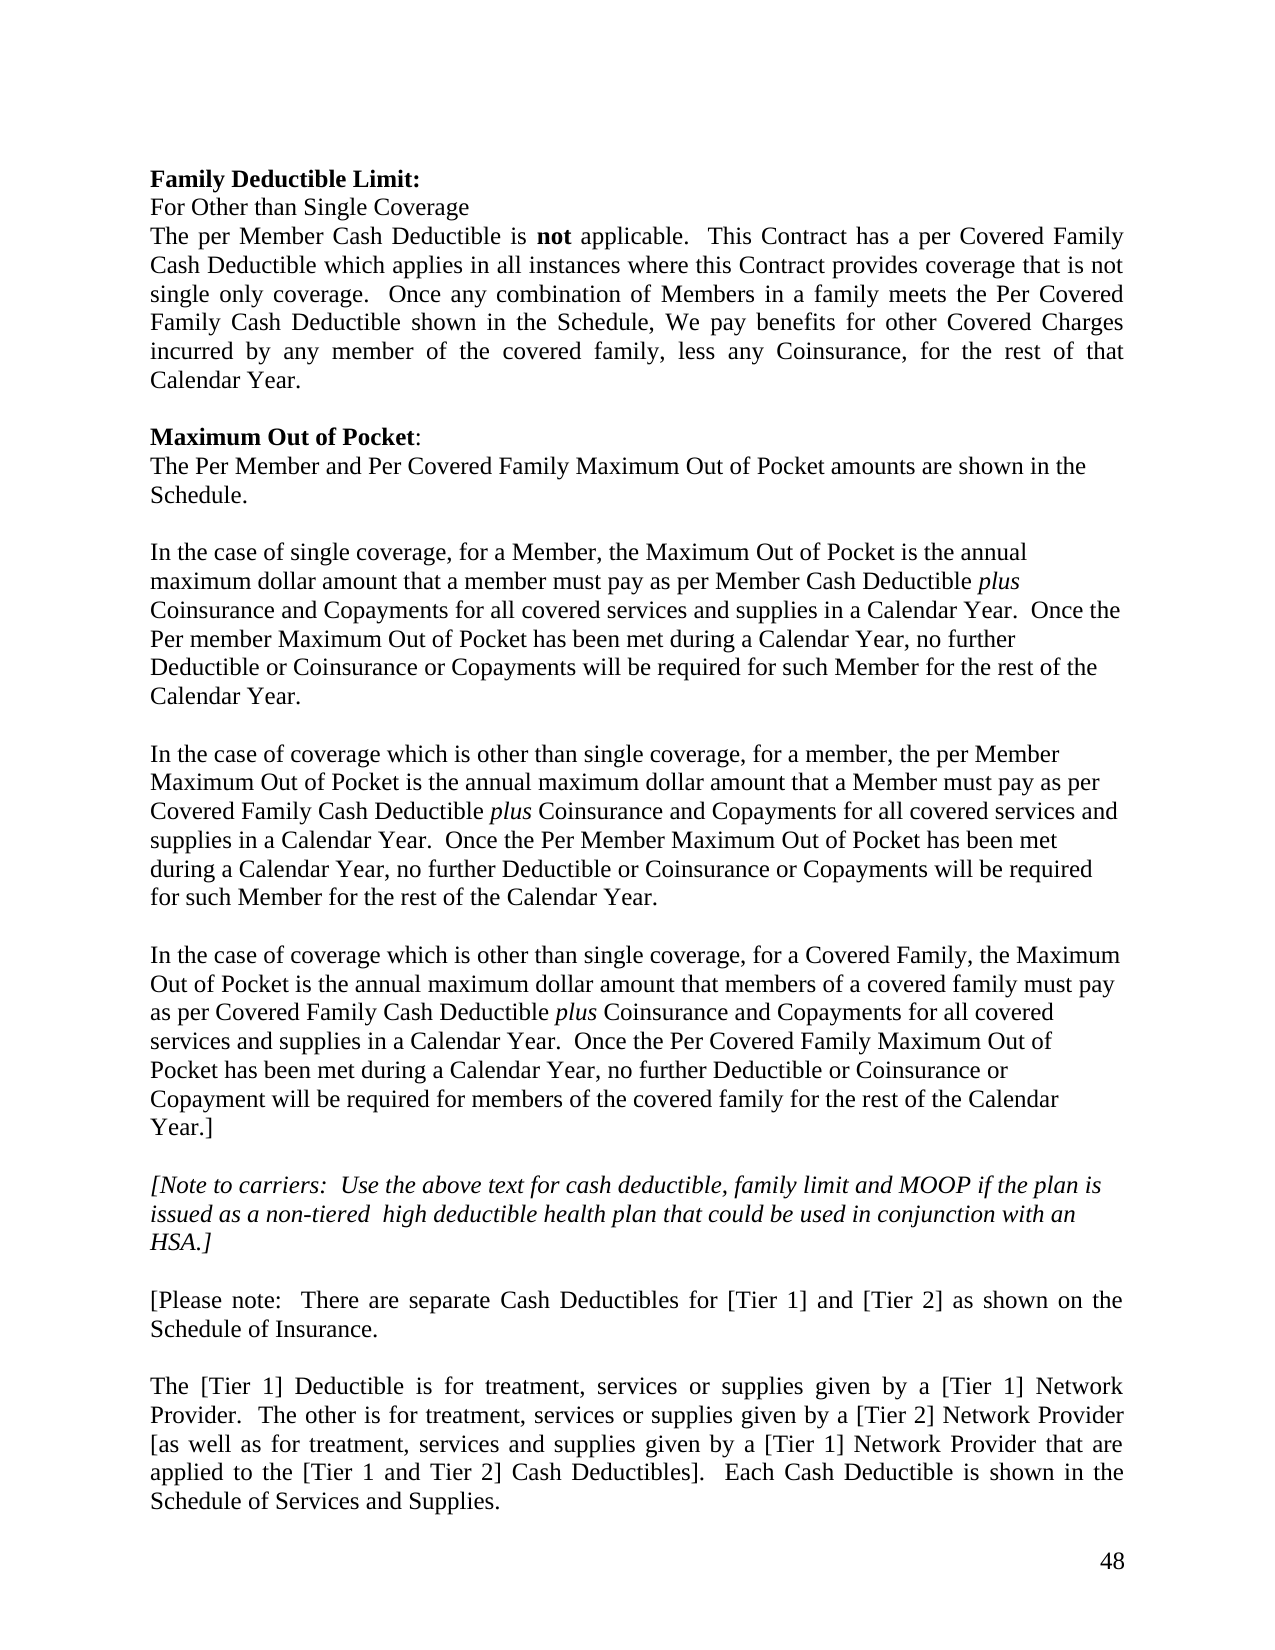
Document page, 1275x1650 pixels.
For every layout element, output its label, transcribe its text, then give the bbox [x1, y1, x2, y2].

text Maximum Out of Pocket: [150, 422, 1125, 451]
text [Note to carriers: Use the above text for cash deductible, family limit and MOOP if the plan is issued as a non-tiered high deductible health plan that could be used in conjunction with an HSA.] [150, 1170, 1125, 1256]
text The [Tier 1] Deductible is for treatment, services or supplies given by a [Tier 1] Network Provider. The other is for treatment, services or supplies given by a [Tier 2] Network Provider [as well as for treatment, services and supplies given by a [Tier 1] Network Provider that are applied to the [Tier 1 and Tier 2] Cash Deductibles]. Each Cash Deductible is shown in the Schedule of Services and Supplies. [150, 1371, 1125, 1515]
text In the case of coverage which is other than single coverage, for a Covered Family, the Maximum Out of Pocket is the annual maximum dollar amount that members of a covered family must pay as per Covered Family Cash Deductible plus Coinsurance and Copayments for all covered services and supplies in a Calendar Year. Once the Per Covered Family Maximum Out of Pocket has been met during a Calendar Year, no further Deductible or Coinsurance or Copayment will be required for members of the covered family for the rest of the Calendar Year.] [150, 940, 1125, 1141]
text In the case of coverage which is other than single coverage, for a member, the per Member Maximum Out of Pocket is the annual maximum dollar amount that a Member must pay as per Covered Family Cash Deductible plus Coinsurance and Copayments for all covered services and supplies in a Calendar Year. Once the Per Member Maximum Out of Pocket has been met during a Calendar Year, no further Deductible or Coinsurance or Copayments will be required for such Member for the rest of the Calendar Year. [150, 739, 1125, 911]
text In the case of single coverage, for a Member, the Maximum Out of Pocket is the annual maximum dollar amount that a member must pay as per Member Cash Deductible plus Coinsurance and Copayments for all covered services and supplies in a Calendar Year. Once the Per member Maximum Out of Pocket has been met during a Calendar Year, no further Deductible or Coinsurance or Copayments will be required for such Member for the rest of the Calendar Year. [150, 537, 1125, 710]
text Family Deductible Limit: [150, 164, 1125, 192]
text [Please note: There are separate Cash Deductibles for [Tier 1] and [Tier 2] as shown on the Schedule of Insurance. [150, 1285, 1125, 1342]
text The per Member Cash Deductible is not applicable. This Contract has a per Covered Family Cash Deductible which applies in all instances where this Contract provides coverage that is not single only coverage. Once any combination of Members in a family meets the Per Covered Family Cash Deductible shown in the Schedule, We pay benefits for other Covered Charges incurred by any member of the covered family, less any Coinsurance, for the rest of that Calendar Year. [150, 221, 1125, 394]
text For Other than Single Coverage [150, 192, 1125, 221]
text The Per Member and Per Covered Family Maximum Out of Pocket amounts are shown in the Schedule. [150, 451, 1125, 509]
